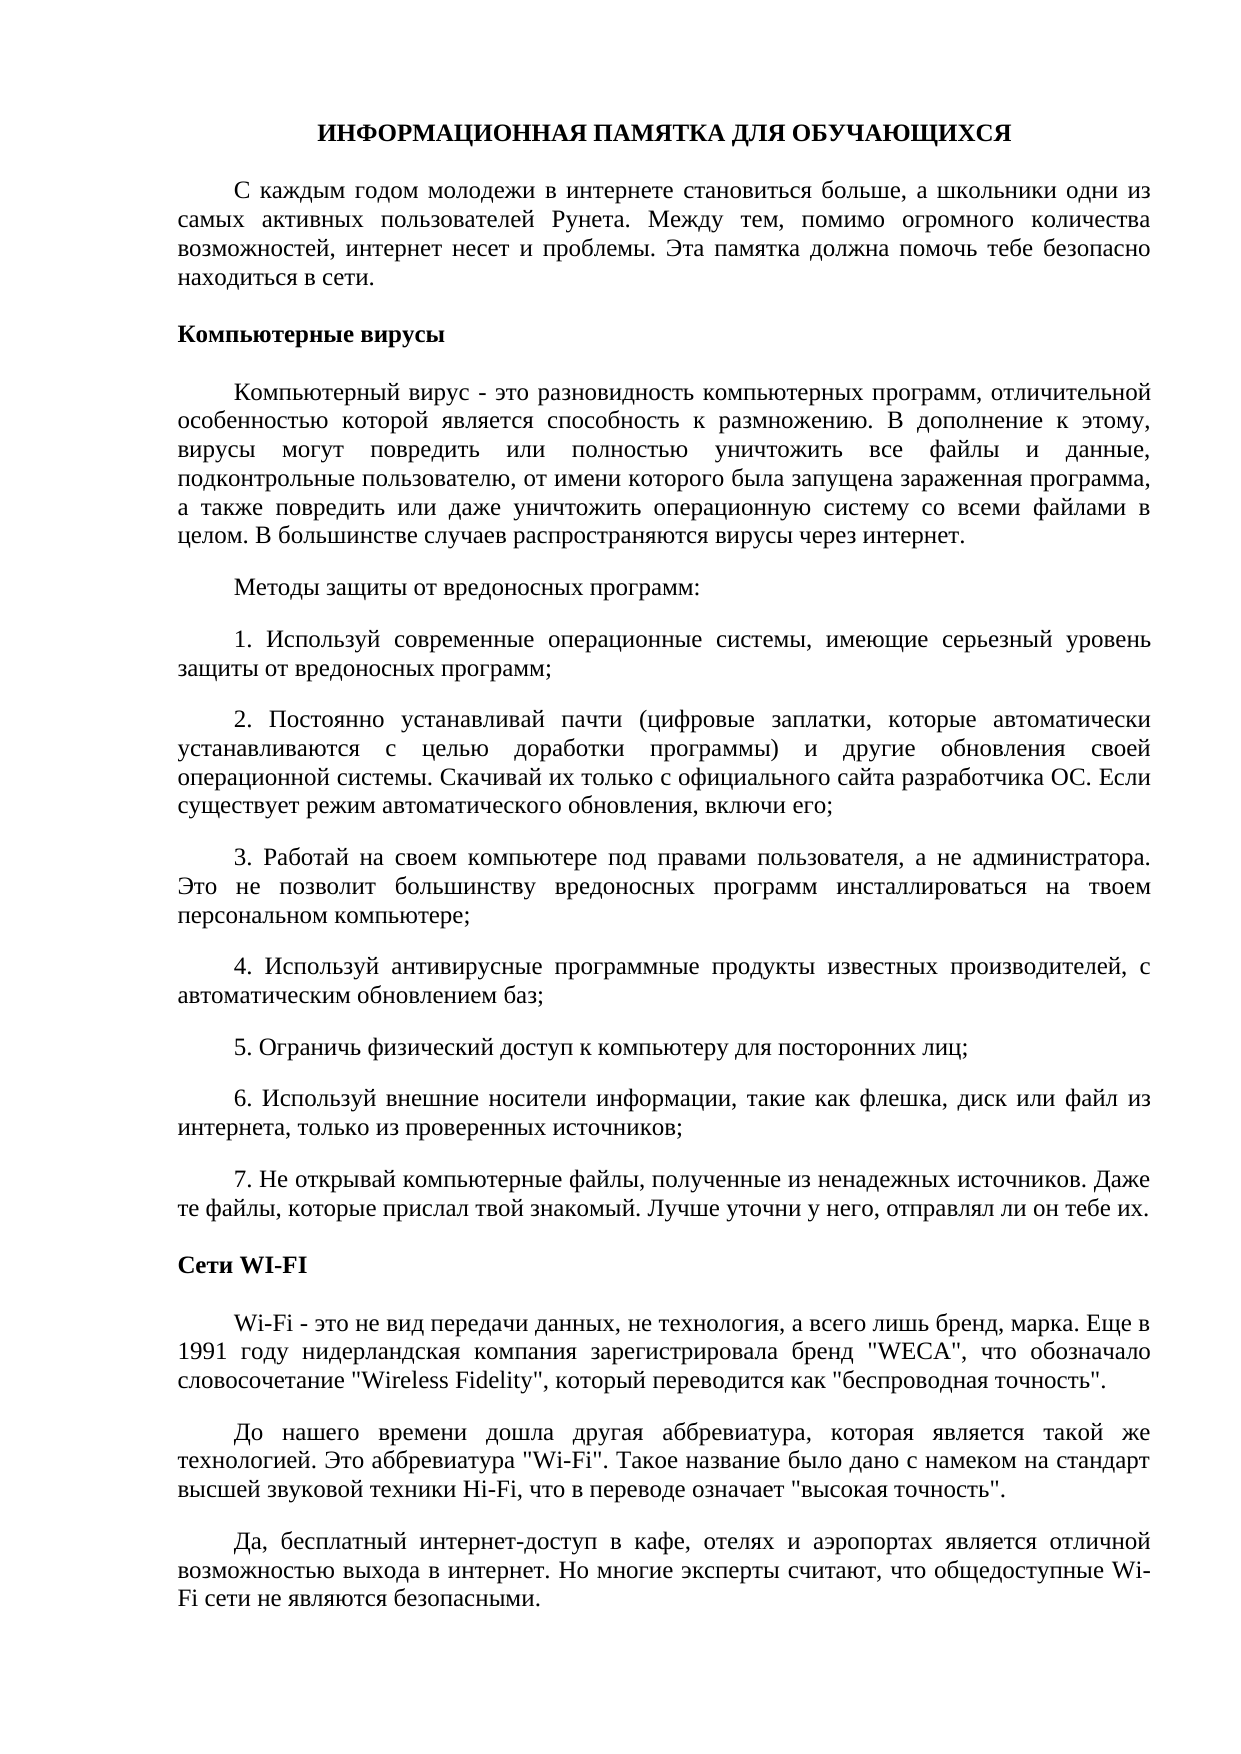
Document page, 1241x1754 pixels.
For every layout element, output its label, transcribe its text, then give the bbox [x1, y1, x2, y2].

text Wi-Fi - это не вид передачи данных, не технология, а всего лишь бренд, марка. Еще в 1991 году нидерландская компания зарегистрировала бренд "WECA", что обозначало словосочетание "Wireless Fidelity", который переводится как "беспроводная точность". [177, 1308, 1152, 1394]
text До нашего времени дошла другая аббревиатура, которая является такой же технологией. Это аббревиатура "Wi-Fi". Такое название было дано с намеком на стандарт высшей звуковой техники Hi-Fi, что в переводе означает "высокая точность". [177, 1417, 1152, 1503]
text 6. Используй внешние носители информации, такие как флешка, диск или файл из интернета, только из проверенных источников; [177, 1083, 1152, 1141]
text Компьютерный вирус - это разновидность компьютерных программ, отличительной особенностью которой является способность к размножению. В дополнение к этому, вирусы могут повредить или полностью уничтожить все файлы и данные, подконтрольные пользователю, от имени которого была запущена зараженная программа, а также повредить или даже уничтожить операционную систему со всеми файлами в целом. В большинстве случаев распространяются вирусы через интернет. [177, 377, 1152, 549]
text 1. Используй современные операционные системы, имеющие серьезный уровень защиты от вредоносных программ; [177, 624, 1152, 681]
title Компьютерные вирусы [177, 319, 1152, 348]
text 4. Используй антивирусные программные продукты известных производителей, с автоматическим обновлением баз; [177, 951, 1152, 1009]
text 7. Не открывай компьютерные файлы, полученные из ненадежных источников. Даже те файлы, которые прислал твой знакомый. Лучше уточни у него, отправлял ли он тебе их. [177, 1164, 1152, 1221]
title ИНФОРМАЦИОННАЯ ПАМЯТКА ДЛЯ ОБУЧАЮЩИХСЯ [177, 118, 1152, 147]
text 5. Ограничь физический доступ к компьютеру для посторонних лиц; [177, 1032, 1152, 1061]
text Методы защиты от вредоносных программ: [177, 572, 1152, 601]
text 2. Постоянно устанавливай пачти (цифровые заплатки, которые автоматически устанавливаются с целью доработки программы) и другие обновления своей операционной системы. Скачивай их только с официального сайта разработчика ОС. Если существует режим автоматического обновления, включи его; [177, 704, 1152, 819]
text 3. Работай на своем компьютере под правами пользователя, а не администратора. Это не позволит большинству вредоносных программ инсталлироваться на твоем персональном компьютере; [177, 842, 1152, 928]
title Сети WI-FI [177, 1250, 1152, 1279]
text Да, бесплатный интернет-доступ в кафе, отелях и аэропортах является отличной возможностью выхода в интернет. Но многие эксперты считают, что общедоступные Wi-Fi сети не являются безопасными. [177, 1526, 1152, 1612]
text С каждым годом молодежи в интернете становиться больше, а школьники одни из самых активных пользователей Рунета. Между тем, помимо огромного количества возможностей, интернет несет и проблемы. Эта памятка должна помочь тебе безопасно находиться в сети. [177, 176, 1152, 291]
